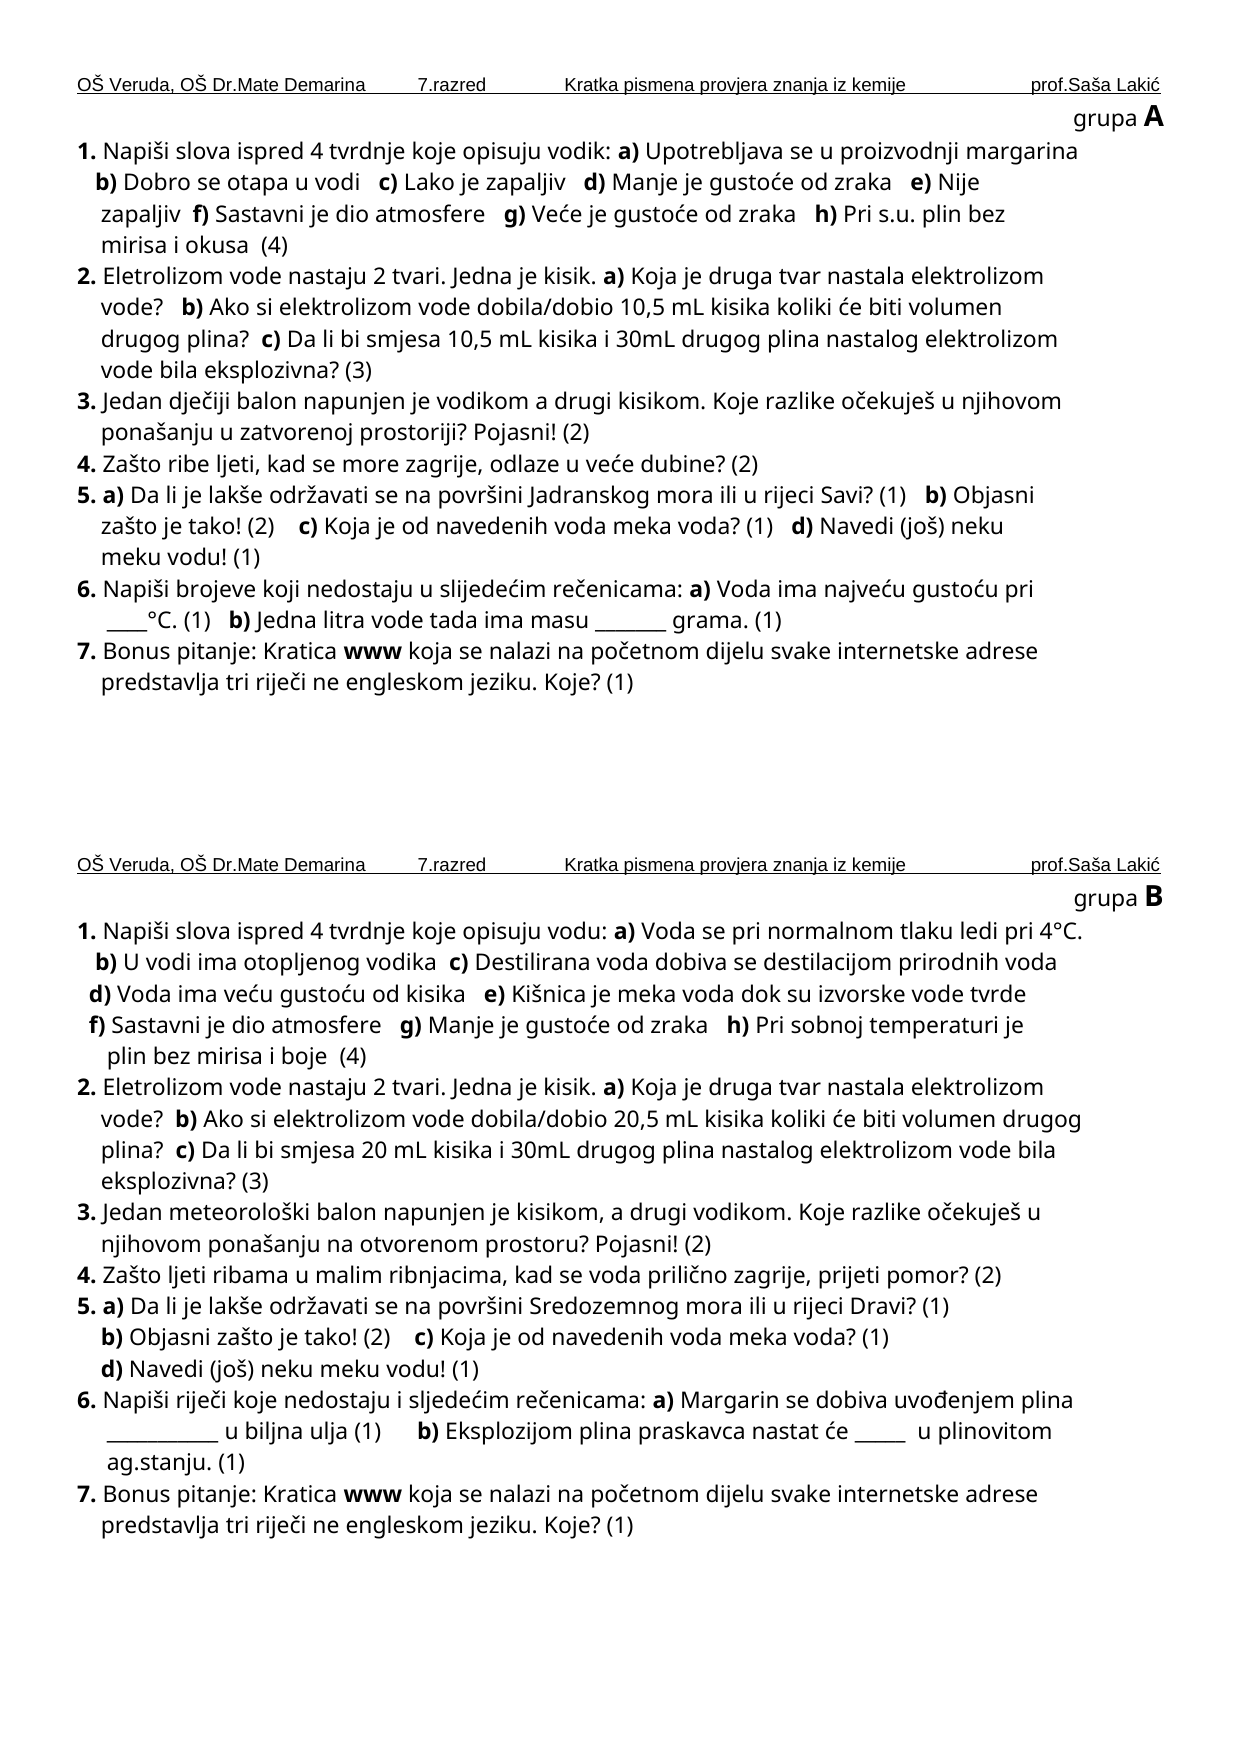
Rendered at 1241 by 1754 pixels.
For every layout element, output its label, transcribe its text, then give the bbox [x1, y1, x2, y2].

text mirisa i okusa (4) [77, 229, 1163, 260]
text ____°C. (1) b) Jedna litra vode tada ima masu _______ grama. (1) [77, 604, 1163, 635]
text 3. Jedan meteorološki balon napunjen je kisikom, a drugi vodikom. Koje razlike očekuješ u [77, 1196, 1163, 1228]
text d) Voda ima veću gustoću od kisika e) Kišnica je meka voda dok su izvorske vode tvrde [77, 978, 1163, 1009]
text d) Navedi (još) neku meku vodu! (1) [77, 1353, 1163, 1384]
text 4. Zašto ribe ljeti, kad se more zagrije, odlaze u veće dubine? (2) [77, 448, 1163, 479]
text 7. Bonus pitanje: Kratica www koja se nalazi na početnom dijelu svake internetske adrese [77, 635, 1163, 666]
text b) Objasni zašto je tako! (2) c) Koja je od navedenih voda meka voda? (1) [77, 1321, 1163, 1353]
text OŠ Veruda, OŠ Dr.Mate Demarina 7.razred Kratka pismena provjera znanja iz kemije prof.Saša Lakić [77, 74, 1163, 95]
text plin bez mirisa i boje (4) [77, 1040, 1163, 1071]
text f) Sastavni je dio atmosfere g) Manje je gustoće od zraka h) Pri sobnoj temperaturi je [77, 1009, 1163, 1040]
text predstavlja tri riječi ne engleskom jeziku. Koje? (1) [77, 666, 1163, 698]
text vode? b) Ako si elektrolizom vode dobila/dobio 20,5 mL kisika koliki će biti volumen drugog [77, 1103, 1163, 1134]
text OŠ Veruda, OŠ Dr.Mate Demarina 7.razred Kratka pismena provjera znanja iz kemije prof.Saša Lakić [77, 854, 1163, 875]
text zašto je tako! (2) c) Koja je od navedenih voda meka voda? (1) d) Navedi (još) neku [77, 510, 1163, 541]
text 2. Eletrolizom vode nastaju 2 tvari. Jedna je kisik. a) Koja je druga tvar nastala elektrolizom [77, 260, 1163, 291]
text b) U vodi ima otopljenog vodika c) Destilirana voda dobiva se destilacijom prirodnih voda [77, 946, 1163, 978]
text grupa B [77, 875, 1163, 915]
text 6. Napiši riječi koje nedostaju i sljedećim rečenicama: a) Margarin se dobiva uvođenjem plina [77, 1384, 1163, 1415]
text 5. a) Da li je lakše održavati se na površini Jadranskog mora ili u rijeci Savi? (1) b) Objasni [77, 479, 1163, 510]
text ag.stanju. (1) [77, 1446, 1163, 1478]
text 1. Napiši slova ispred 4 tvrdnje koje opisuju vodu: a) Voda se pri normalnom tlaku ledi pri 4°C. [77, 915, 1163, 946]
text eksplozivna? (3) [77, 1165, 1163, 1196]
text vode bila eksplozivna? (3) [77, 354, 1163, 385]
text grupa A [77, 95, 1163, 135]
text ponašanju u zatvorenoj prostoriji? Pojasni! (2) [77, 416, 1163, 448]
text predstavlja tri riječi ne engleskom jeziku. Koje? (1) [77, 1509, 1163, 1540]
text drugog plina? c) Da li bi smjesa 10,5 mL kisika i 30mL drugog plina nastalog elektrolizom [77, 323, 1163, 354]
text ___________ u biljna ulja (1) b) Eksplozijom plina praskavca nastat će _____ u plinovitom [77, 1415, 1163, 1446]
text 3. Jedan dječiji balon napunjen je vodikom a drugi kisikom. Koje razlike očekuješ u njihovom [77, 385, 1163, 416]
text zapaljiv f) Sastavni je dio atmosfere g) Veće je gustoće od zraka h) Pri s.u. plin bez [77, 198, 1163, 229]
text b) Dobro se otapa u vodi c) Lako je zapaljiv d) Manje je gustoće od zraka e) Nije [77, 166, 1163, 198]
text njihovom ponašanju na otvorenom prostoru? Pojasni! (2) [77, 1228, 1163, 1259]
text 6. Napiši brojeve koji nedostaju u slijedećim rečenicama: a) Voda ima najveću gustoću pri [77, 573, 1163, 604]
text vode? b) Ako si elektrolizom vode dobila/dobio 10,5 mL kisika koliki će biti volumen [77, 291, 1163, 323]
text 1. Napiši slova ispred 4 tvrdnje koje opisuju vodik: a) Upotrebljava se u proizvodnji margarina [77, 135, 1163, 166]
text 5. a) Da li je lakše održavati se na površini Sredozemnog mora ili u rijeci Dravi? (1) [77, 1290, 1163, 1321]
text 4. Zašto ljeti ribama u malim ribnjacima, kad se voda prilično zagrije, prijeti pomor? (2) [77, 1259, 1163, 1290]
text plina? c) Da li bi smjesa 20 mL kisika i 30mL drugog plina nastalog elektrolizom vode bila [77, 1134, 1163, 1165]
text 7. Bonus pitanje: Kratica www koja se nalazi na početnom dijelu svake internetske adrese [77, 1478, 1163, 1509]
text meku vodu! (1) [77, 541, 1163, 573]
text 2. Eletrolizom vode nastaju 2 tvari. Jedna je kisik. a) Koja je druga tvar nastala elektrolizom [77, 1071, 1163, 1103]
